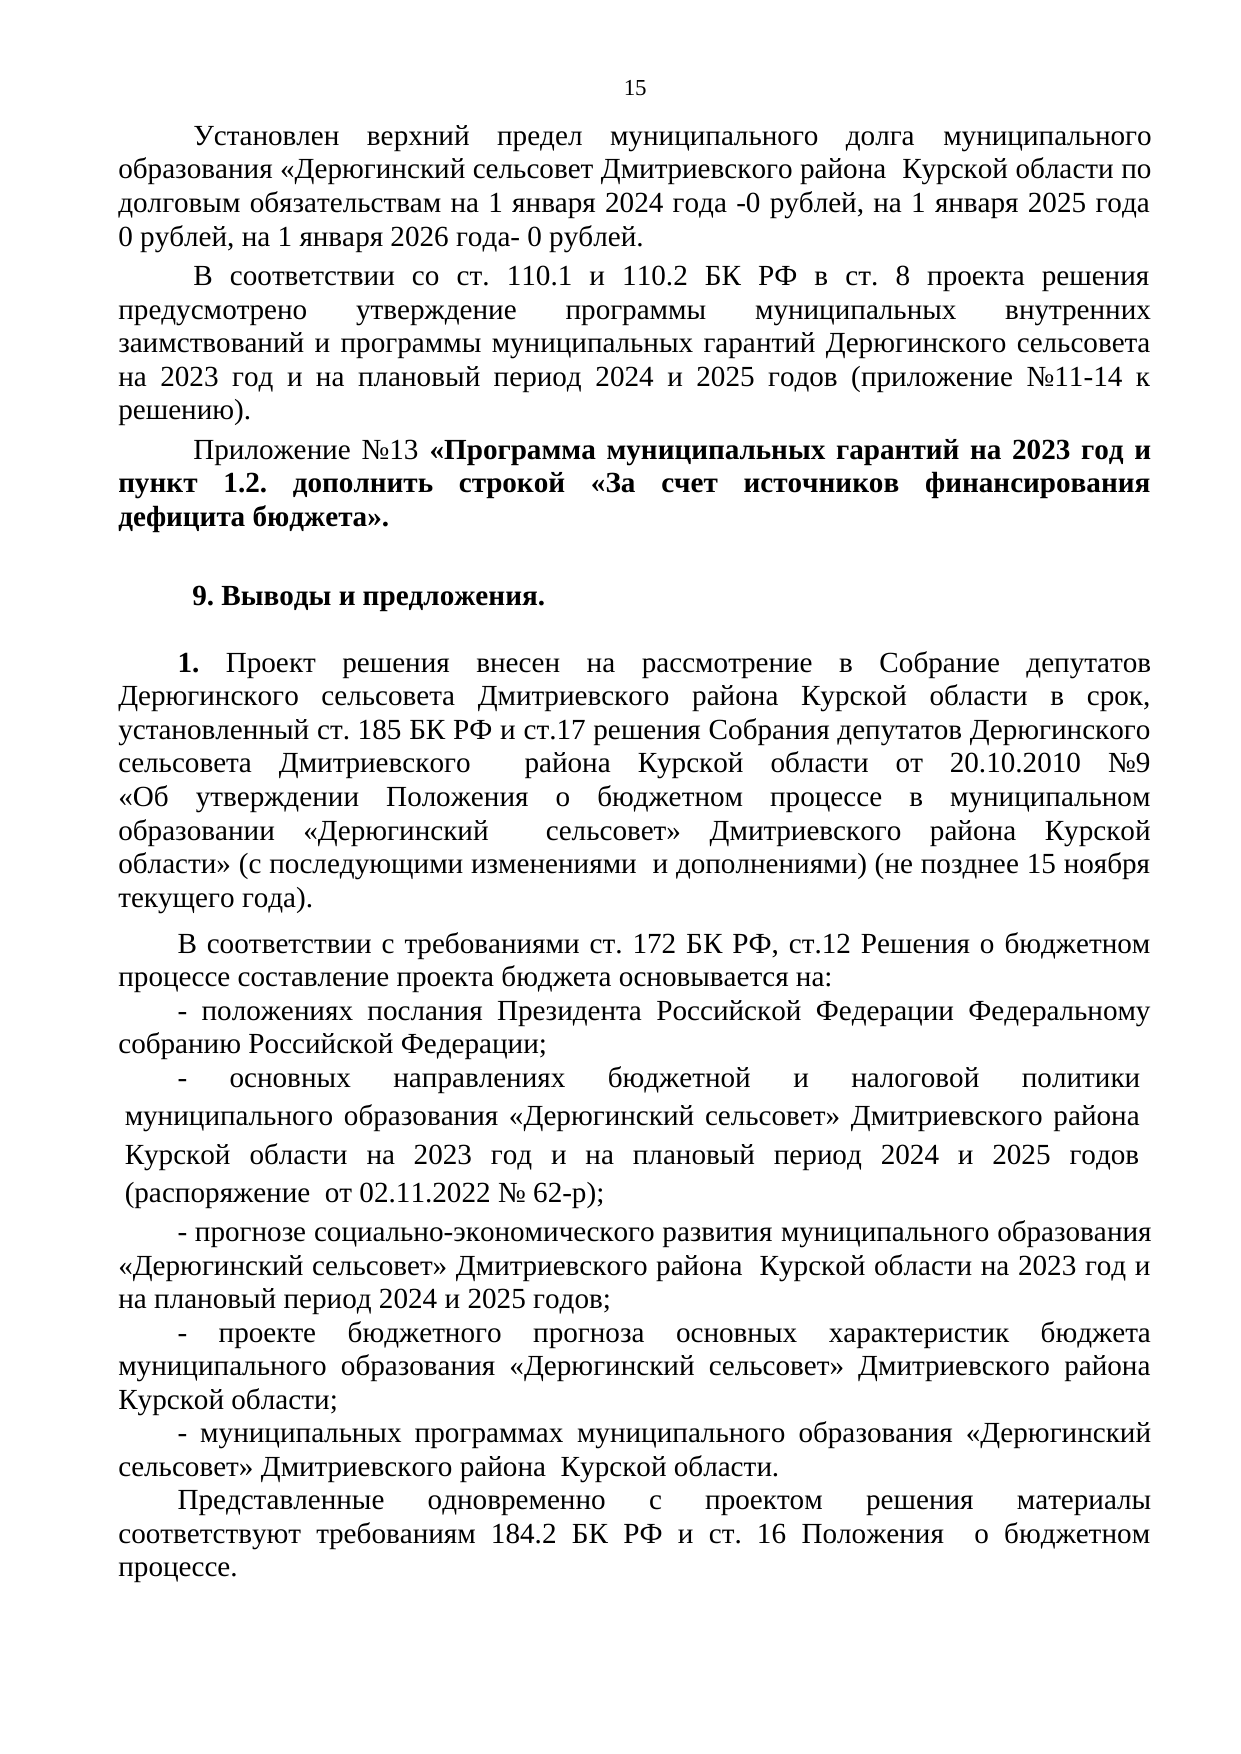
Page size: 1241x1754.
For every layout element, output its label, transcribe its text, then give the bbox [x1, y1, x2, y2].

text 9. Выводы и предложения. [118, 578, 1152, 611]
text Приложение №13 «Программа муниципальных гарантий на 2023 год и пункт 1.2. дополнить строкой «За счет источников финансирования дефицита бюджета». [118, 432, 1152, 532]
text В соответствии с требованиями ст. 172 БК РФ, ст.12 Решения о бюджетном процессе составление проекта бюджета основывается на: [118, 926, 1152, 993]
text - положениях послания Президента Российской Федерации Федеральному собранию Российской Федерации; [118, 993, 1152, 1060]
text Установлен верхний предел муниципального долга муниципального образования «Дерюгинский сельсовет Дмитриевского района Курской области по долговым обязательствам на 1 января 2024 года -0 рублей, на 1 января 2025 года 0 рублей, на 1 января 2026 года- 0 рублей. [118, 118, 1152, 252]
text В соответствии со ст. 110.1 и 110.2 БК РФ в ст. 8 проекта решения предусмотрено утверждение программы муниципальных внутренних заимствований и программы муниципальных гарантий Дерюгинского сельсовета на 2023 год и на плановый период 2024 и 2025 годов (приложение №11-14 к решению). [118, 258, 1152, 426]
text - проекте бюджетного прогноза основных характеристик бюджета муниципального образования «Дерюгинский сельсовет» Дмитриевского района Курской области; [118, 1315, 1152, 1415]
text 1. Проект решения внесен на рассмотрение в Собрание депутатов Дерюгинского сельсовета Дмитриевского района Курской области в срок, установленный ст. 185 БК РФ и ст.17 решения Собрания депутатов Дерюгинского сельсовета Дмитриевского района Курской области от 20.10.2010 №9 «Об утверждении Положения о бюджетном процессе в муниципальном образовании «Дерюгинский сельсовет» Дмитриевского района Курской области» (с последующими изменениями и дополнениями) (не позднее 15 ноября текущего года). [118, 645, 1152, 913]
text - муниципальных программах муниципального образования «Дерюгинский сельсовет» Дмитриевского района Курской области. [118, 1415, 1152, 1482]
text Представленные одновременно с проектом решения материалы соответствуют требованиям 184.2 БК РФ и ст. 16 Положения о бюджетном процессе. [118, 1482, 1152, 1583]
text - прогнозе социально-экономического развития муниципального образования «Дерюгинский сельсовет» Дмитриевского района Курской области на 2023 год и на плановый период 2024 и 2025 годов; [118, 1214, 1152, 1315]
text - основных направлениях бюджетной и налоговой политики муниципального образования «Дерюгинский сельсовет» Дмитриевского района Курской области на 2023 год и на плановый период 2024 и 2025 годов (распоряжение от 02.11.2022 № 62-р); [124, 1060, 1141, 1209]
